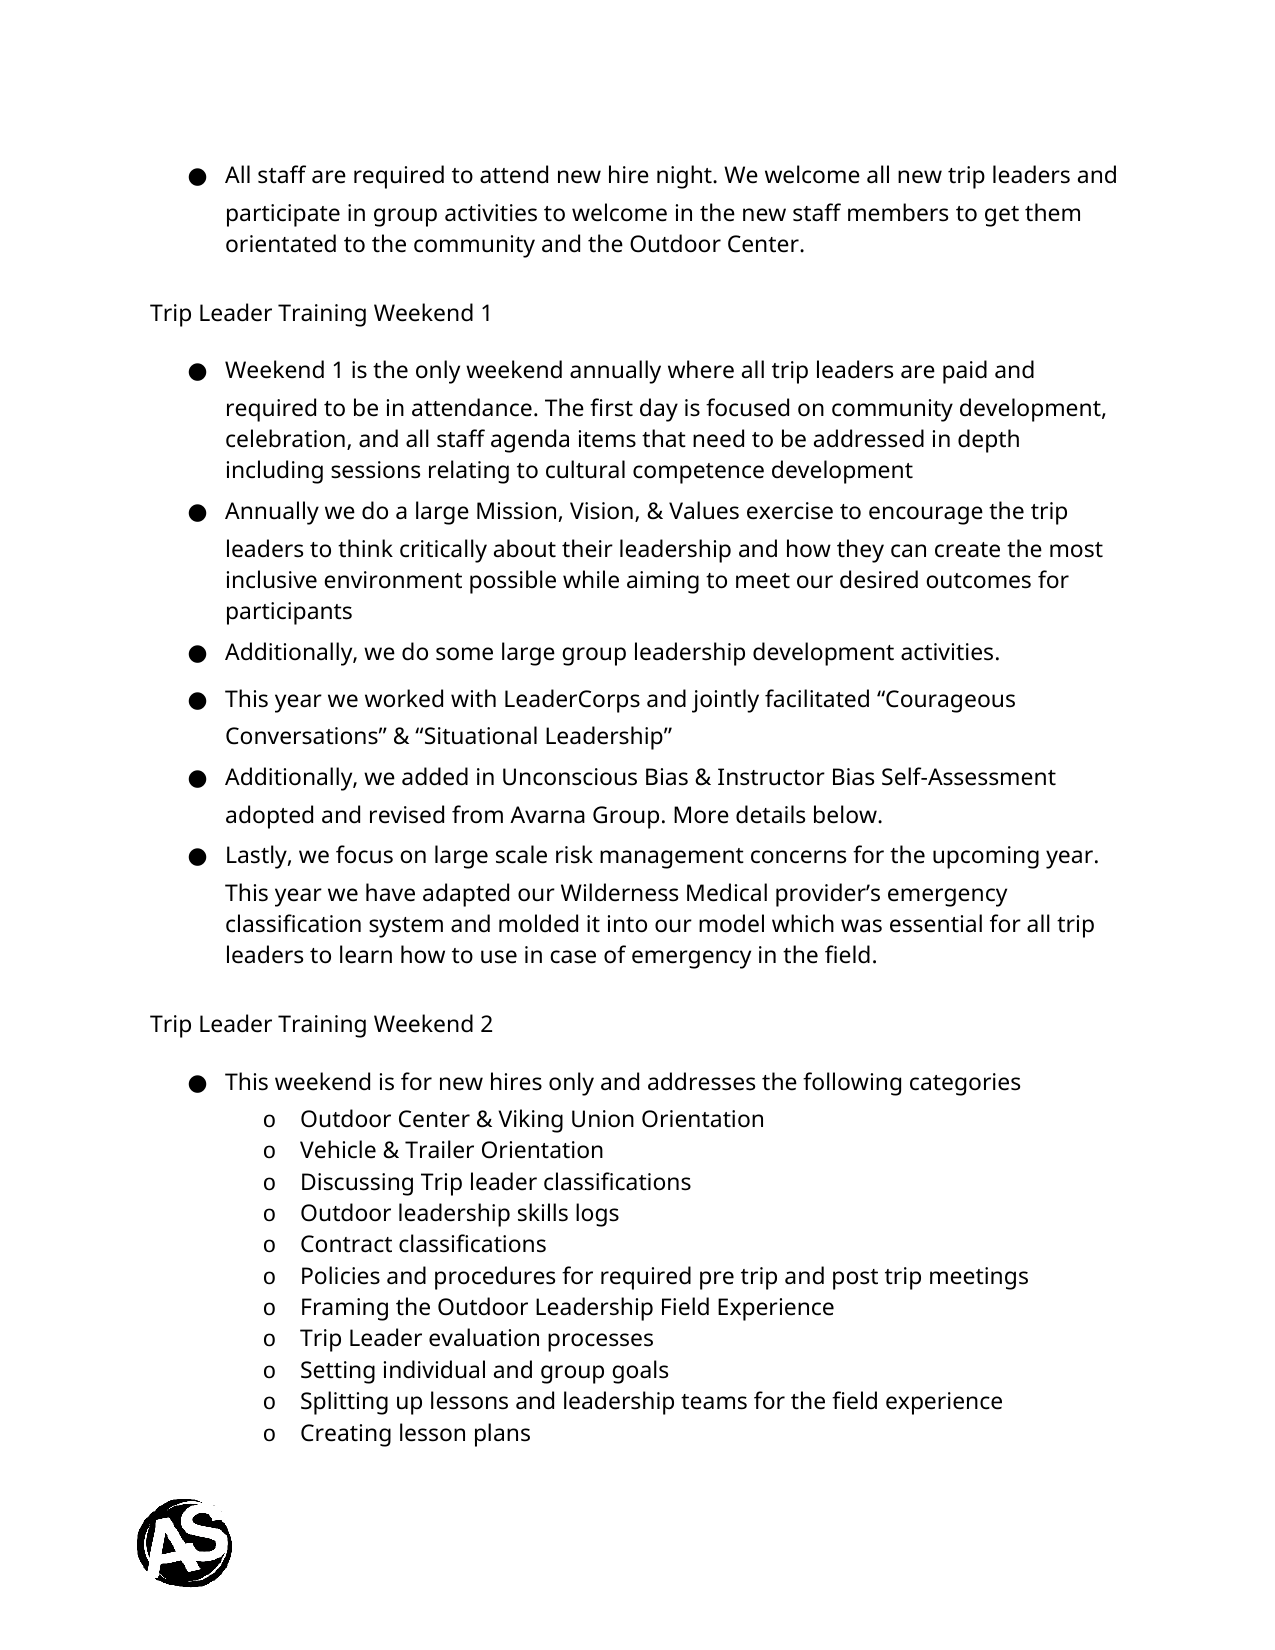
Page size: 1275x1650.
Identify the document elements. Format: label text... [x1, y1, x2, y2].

list Vehicle & Trailer Orientation [262, 1134, 1125, 1166]
list Policies and procedures for required pre trip and post trip meetings [262, 1260, 1125, 1291]
list All staff are required to attend new hire night. We welcome all new trip leaders and participate in group activities to welcome in the new staff members to get them orientated to the community and the Outdoor Center. [187, 150, 1125, 259]
list Creating lesson plans [262, 1416, 1125, 1448]
list Outdoor leadership skills logs [262, 1197, 1125, 1228]
list Framing the Outdoor Leadership Field Experience [262, 1291, 1125, 1322]
list Discussing Trip leader classifications [262, 1166, 1125, 1197]
list Annually we do a large Mission, Vision, & Values exercise to encourage the trip leaders to think critically about their leadership and how they can create the most inclusive environment possible while aiming to meet our desired outcomes for participants [187, 486, 1125, 626]
list Contract classifications [262, 1228, 1125, 1260]
list Trip Leader evaluation processes [262, 1322, 1125, 1354]
list Lastly, we focus on large scale risk management concerns for the upcoming year. This year we have adapted our Wilderness Medical provider’s emergency classification system and molded it into our model which was essential for all trip leaders to learn how to use in case of emergency in the field. [187, 830, 1125, 971]
list Splitting up lessons and leadership teams for the field experience [262, 1385, 1125, 1416]
list Additionally, we added in Unconscious Bias & Instructor Bias Self-Assessment adopted and revised from Avarna Group. More details below. [187, 752, 1125, 830]
list Weekend 1 is the only weekend annually where all trip leaders are paid and required to be in attendance. The first day is focused on community development, celebration, and all staff agenda items that need to be addressed in depth including sessions relating to cultural competence development [187, 345, 1125, 486]
list Setting individual and group goals [262, 1354, 1125, 1385]
text Trip Leader Training Weekend 1 [150, 297, 1125, 328]
text Trip Leader Training Weekend 2 [150, 1008, 1125, 1039]
picture [126, 1494, 239, 1592]
list This year we worked with LeaderCorps and jointly facilitated “Courageous Conversations” & “Situational Leadership” [187, 673, 1125, 752]
list Outdoor Center & Viking Union Orientation [262, 1103, 1125, 1134]
list This weekend is for new hires only and addresses the following categories [187, 1056, 1125, 1103]
list Additionally, we do some large group leadership development activities. [187, 626, 1125, 673]
